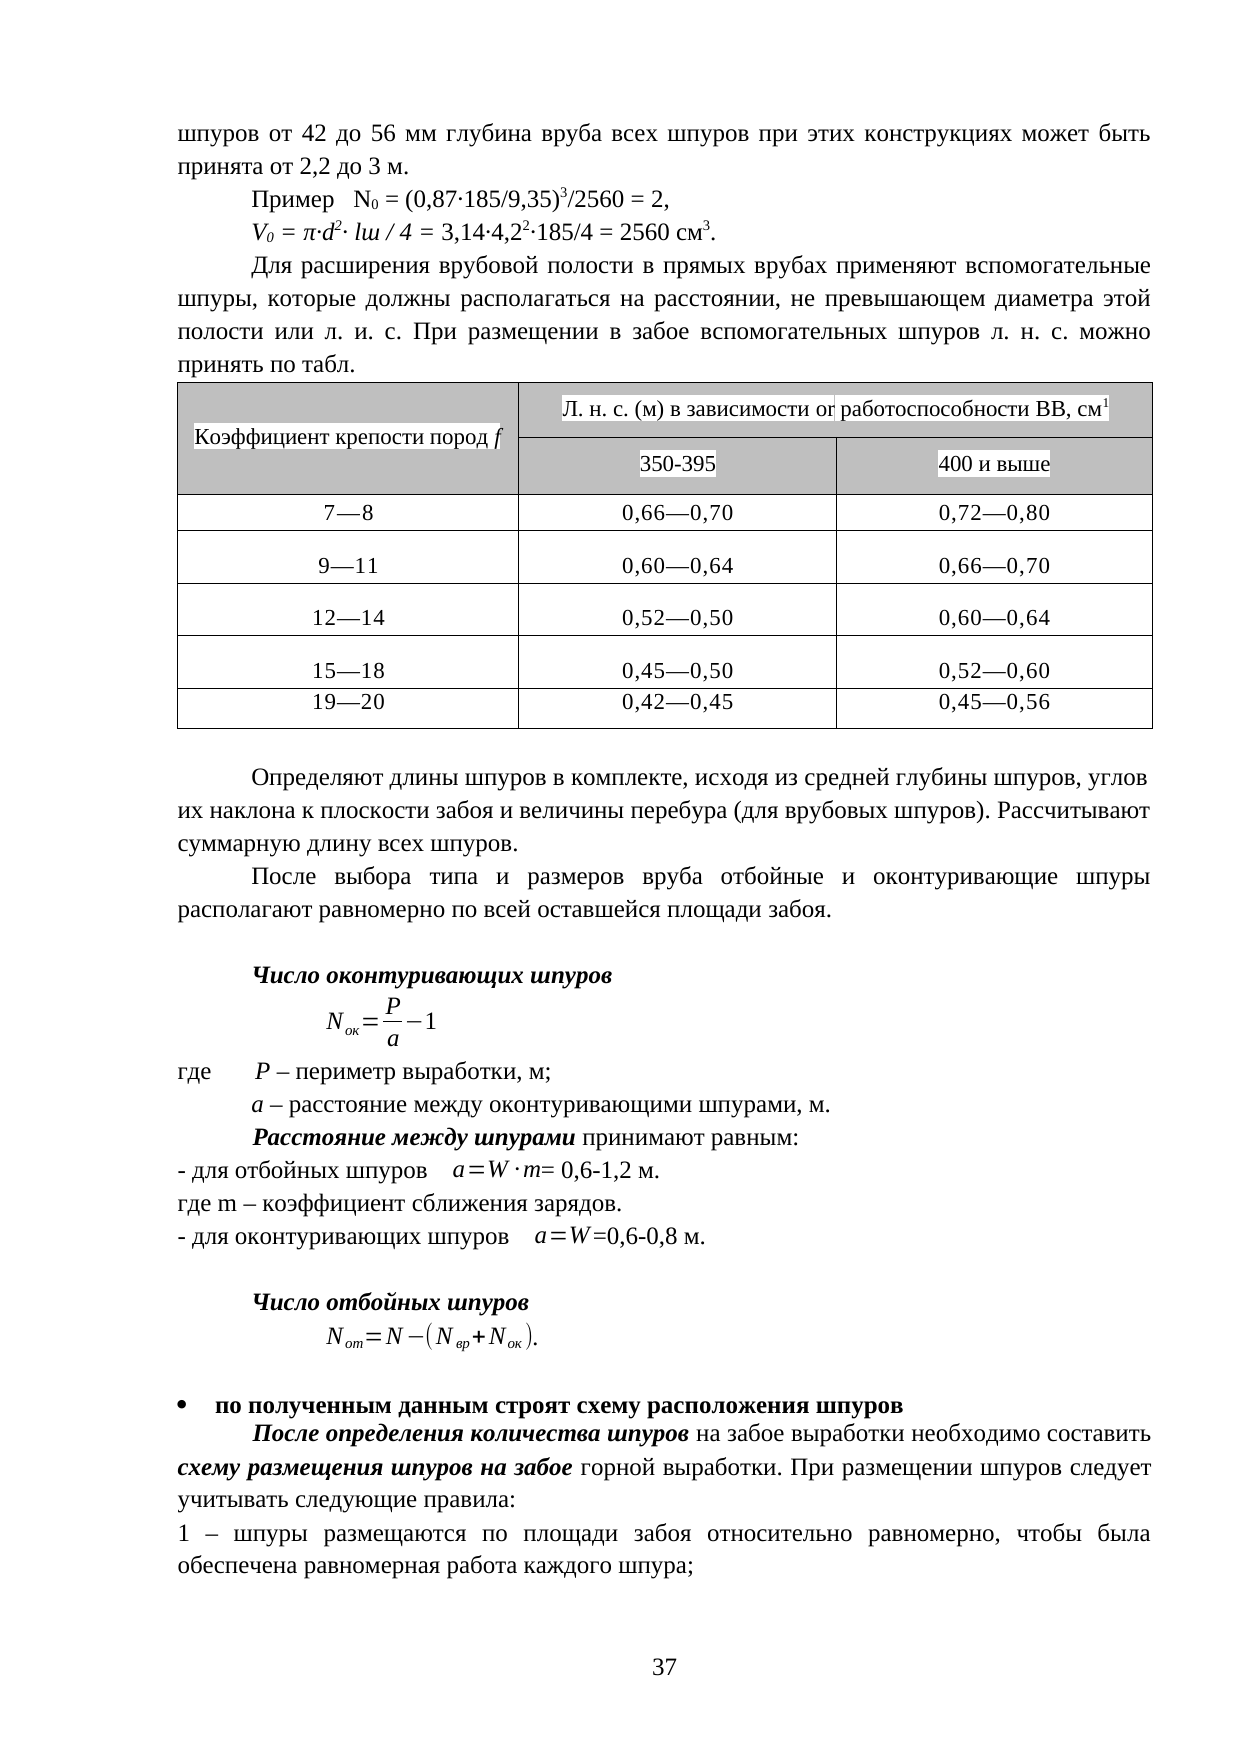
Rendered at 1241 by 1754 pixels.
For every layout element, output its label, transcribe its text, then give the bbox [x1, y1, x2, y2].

text - для отбойных шпуров = 0,6-1,2 м. [177, 1155, 1152, 1184]
text Число оконтуривающих шпуров [177, 960, 1152, 989]
text а – расстояние между оконтуривающими шпурами, м. [177, 1089, 1152, 1118]
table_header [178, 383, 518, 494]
text . [251, 1321, 1152, 1352]
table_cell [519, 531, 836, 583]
text где m – коэффициент сближения зарядов. [177, 1188, 1152, 1217]
text Определяют длины шпуров в комплекте, исходя из средней глубины шпуров, углов их наклона к плоскости забоя и величины перебура (для врубовых шпуров). Рассчитывают суммарную длину всех шпуров. [177, 762, 1152, 857]
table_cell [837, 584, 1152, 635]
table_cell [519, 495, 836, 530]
text где Р – периметр выработки, м; [177, 1056, 1152, 1085]
text После выбора типа и размеров вруба отбойные и оконтуривающие шпуры располагают равномерно по всей оставшейся площади забоя. [177, 861, 1152, 923]
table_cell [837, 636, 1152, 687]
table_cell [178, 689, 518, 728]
text Расстояние между шпурами принимают равным: [177, 1122, 1152, 1151]
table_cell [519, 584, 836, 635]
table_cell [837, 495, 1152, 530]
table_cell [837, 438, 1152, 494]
list по полученным данным строят схему расположения шпуров [177, 1390, 1152, 1418]
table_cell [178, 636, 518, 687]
text Для расширения врубовой полости в прямых врубах применяют вспомогательные шпуры, которые должны располагаться на расстоянии, не превышающем диаметра этой полости или л. и. с. При размещении в забое вспомогательных шпуров л. н. с. можно принять по табл. [177, 250, 1152, 378]
text Пример N0 = (0,87∙185/9,35)3/2560 = 2, [177, 184, 1152, 213]
text V0 = π∙d2∙ lш / 4 = 3,14∙4,22∙185/4 = 2560 см3. [177, 217, 1152, 246]
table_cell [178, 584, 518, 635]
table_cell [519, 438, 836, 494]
text 1 – шпуры размещаются по площади забоя относительно равномерно, чтобы была обеспечена равномерная работа каждого шпура; [177, 1518, 1152, 1579]
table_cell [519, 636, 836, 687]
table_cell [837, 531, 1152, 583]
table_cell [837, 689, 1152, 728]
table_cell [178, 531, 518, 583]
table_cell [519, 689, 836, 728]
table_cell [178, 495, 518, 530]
text Число отбойных шпуров [177, 1287, 1152, 1316]
text - для оконтуривающих шпуров =0,6-0,8 м. [177, 1221, 1152, 1250]
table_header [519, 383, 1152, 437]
text После определения количества шпуров на забое выработки необходимо составить схему размещения шпуров на забое горной выработки. При размещении шпуров следует учитывать следующие правила: [177, 1418, 1152, 1513]
